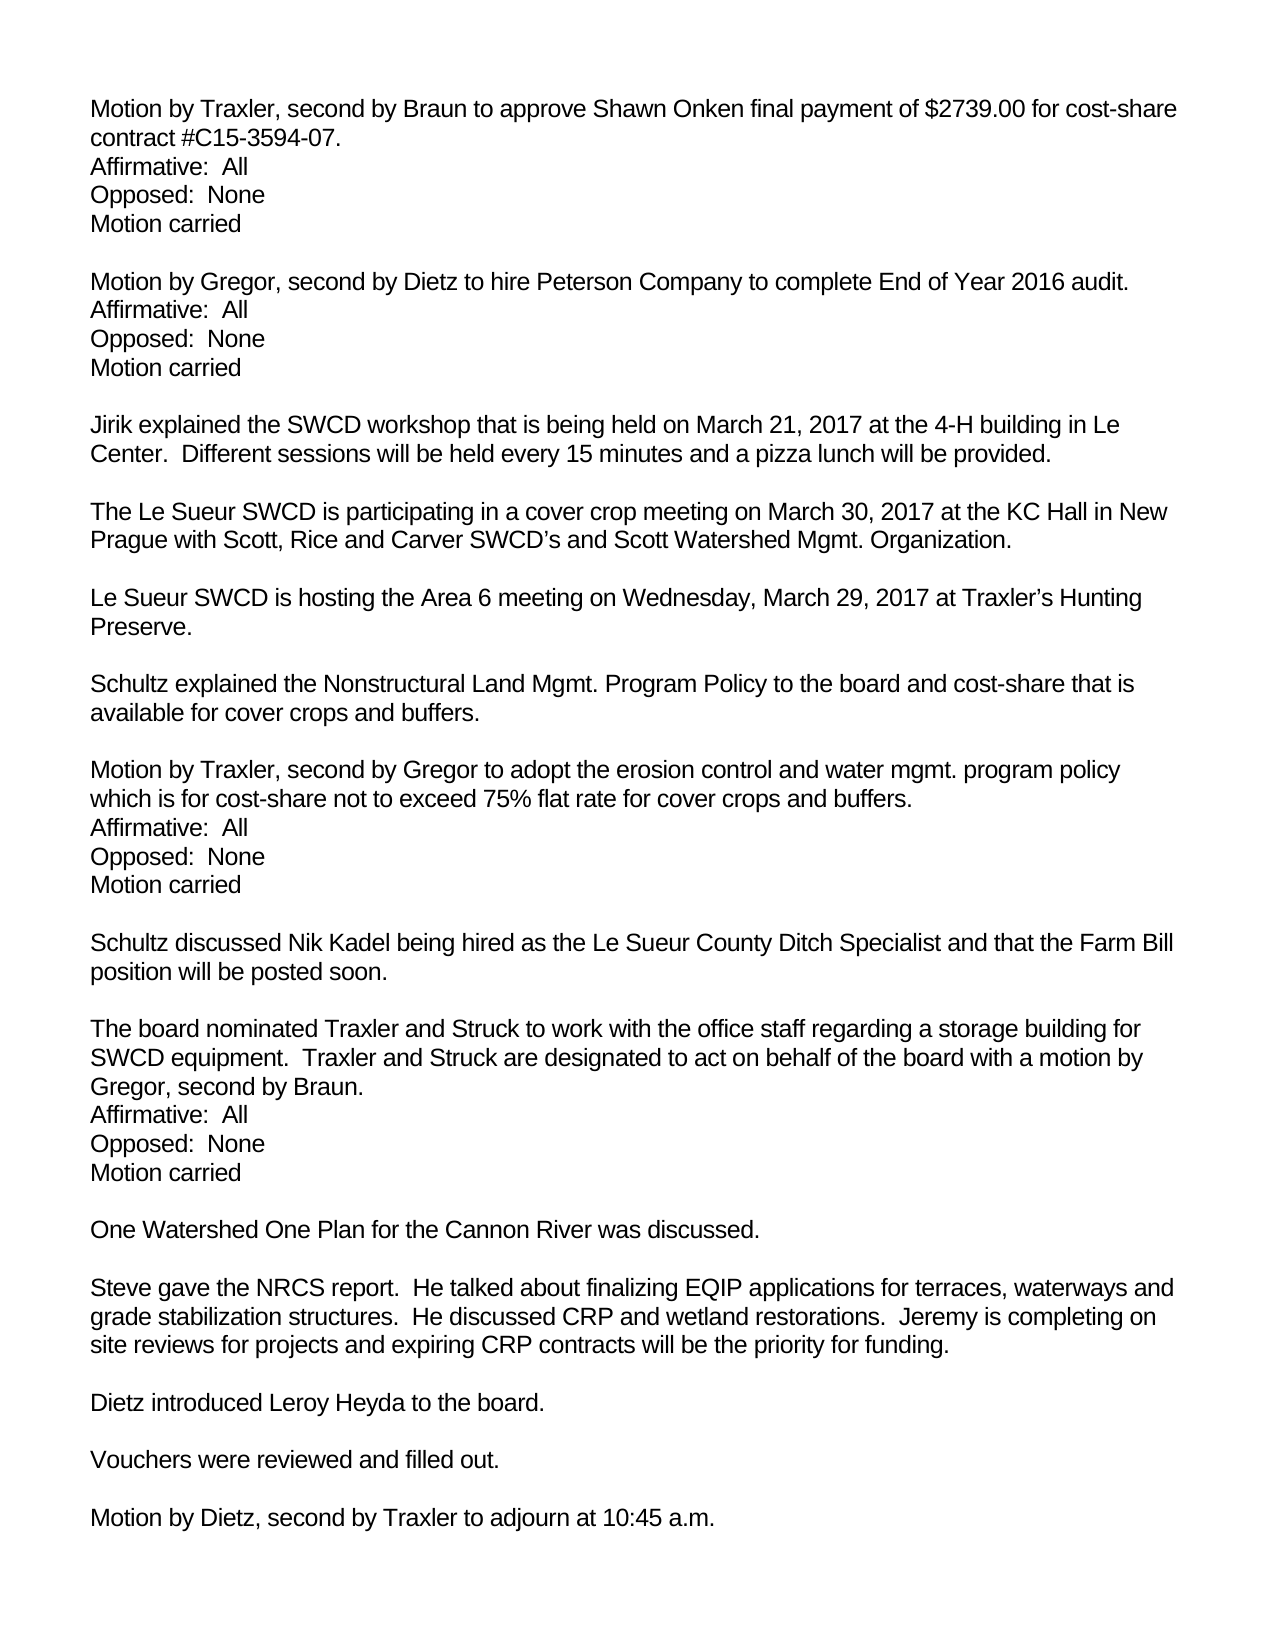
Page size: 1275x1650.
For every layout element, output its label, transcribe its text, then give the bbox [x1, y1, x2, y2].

text The Le Sueur SWCD is participating in a cover crop meeting on March 30, 2017 at the KC Hall in New Prague with Scott, Rice and Carver SWCD’s and Scott Watershed Mgmt. Organization. [90, 497, 1185, 554]
text Schultz discussed Nik Kadel being hired as the Le Sueur County Ditch Specialist and that the Farm Bill position will be posted soon. [90, 928, 1185, 985]
text Opposed: None [90, 842, 1185, 870]
text Affirmative: All [90, 152, 1185, 180]
text Motion carried [90, 1158, 1185, 1187]
text Motion carried [90, 209, 1185, 238]
text Opposed: None [90, 324, 1185, 353]
text Motion by Traxler, second by Gregor to adopt the erosion control and water mgmt. program policy which is for cost-share not to exceed 75% flat rate for cover crops and buffers. [90, 755, 1185, 813]
text Motion by Dietz, second by Traxler to adjourn at 10:45 a.m. [90, 1503, 1185, 1532]
text Le Sueur SWCD is hosting the Area 6 meeting on Wednesday, March 29, 2017 at Traxler’s Hunting Preserve. [90, 583, 1185, 640]
text Motion by Gregor, second by Dietz to hire Peterson Company to complete End of Year 2016 audit. [90, 267, 1185, 295]
text Motion carried [90, 870, 1185, 899]
text Affirmative: All [90, 1100, 1185, 1129]
text Opposed: None [90, 180, 1185, 209]
text Jirik explained the SWCD workshop that is being held on March 21, 2017 at the 4-H building in Le Center. Different sessions will be held every 15 minutes and a pizza lunch will be provided. [90, 410, 1185, 468]
text Vouchers were reviewed and filled out. [90, 1445, 1185, 1474]
text One Watershed One Plan for the Cannon River was discussed. [90, 1215, 1185, 1244]
text Dietz introduced Leroy Heyda to the board. [90, 1388, 1185, 1417]
text Schultz explained the Nonstructural Land Mgmt. Program Policy to the board and cost-share that is available for cover crops and buffers. [90, 669, 1185, 727]
text Opposed: None [90, 1129, 1185, 1158]
text Steve gave the NRCS report. He talked about finalizing EQIP applications for terraces, waterways and grade stabilization structures. He discussed CRP and wetland restorations. Jeremy is completing on site reviews for projects and expiring CRP contracts will be the priority for funding. [90, 1273, 1185, 1359]
text Affirmative: All [90, 295, 1185, 324]
text Affirmative: All [90, 813, 1185, 842]
text The board nominated Traxler and Struck to work with the office staff regarding a storage building for SWCD equipment. Traxler and Struck are designated to act on behalf of the board with a motion by Gregor, second by Braun. [90, 1014, 1185, 1100]
text Motion by Traxler, second by Braun to approve Shawn Onken final payment of $2739.00 for cost-share contract #C15-3594-07. [90, 94, 1185, 152]
text Motion carried [90, 353, 1185, 382]
